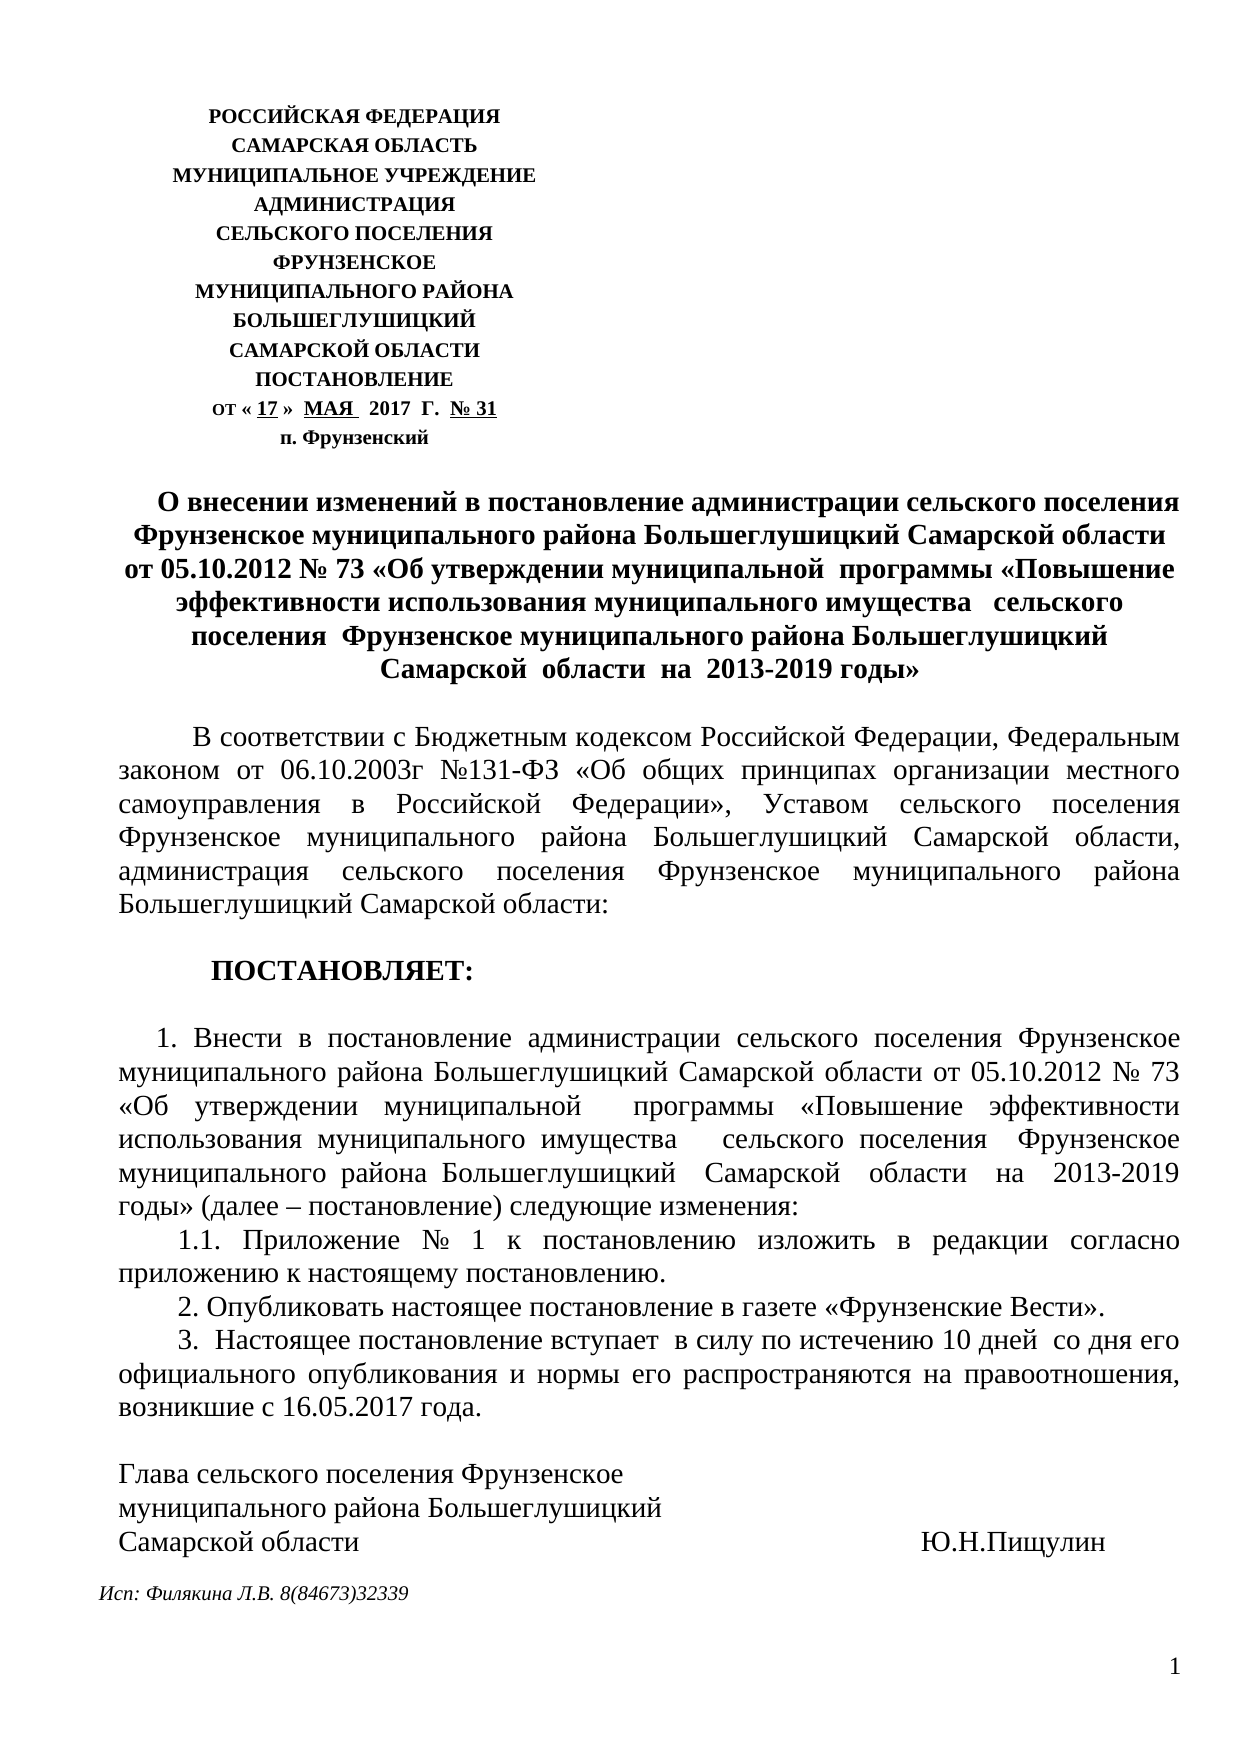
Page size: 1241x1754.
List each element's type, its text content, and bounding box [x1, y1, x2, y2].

text 1. Внести в постановление администрации сельского поселения Фрунзенское муниципального района Большеглушицкий Самарской области от 05.10.2012 № 73 «Об утверждении муниципальной программы «Повышение эффективности использования муниципального имущества сельского поселения Фрунзенское муниципального района Большеглушицкий Самарской области на 2013-2019 годы» (далее – постановление) следующие изменения: [118, 1021, 1181, 1222]
text ПОСТАНОВЛЯЕТ: [118, 953, 1181, 987]
text МУНИЦИПАЛЬНОЕ УЧРЕЖДЕНИЕ [118, 159, 591, 188]
text Самарской области Ю.Н.Пищулин [118, 1524, 1181, 1557]
text сельского поселения [118, 217, 591, 246]
text О внесении изменений в постановление администрации сельского поселения Фрунзенское муниципального района Большеглушицкий Самарской области от 05.10.2012 № 73 «Об утверждении муниципальной программы «Повышение эффективности использования муниципального имущества сельского поселения Фрунзенское муниципального района Большеглушицкий Самарской области на 2013-2019 годы» [118, 484, 1181, 685]
text муниципального района Большеглушицкий [118, 1490, 1181, 1524]
text муниципального района [118, 275, 591, 304]
text 3. Настоящее постановление вступает в силу по истечению 10 дней со дня его официального опубликования и нормы его распространяются на правоотношения, возникшие с 16.05.2017 года. [118, 1322, 1181, 1423]
text 2. Опубликовать настоящее постановление в газете «Фрунзенские Вести». [118, 1289, 1181, 1322]
text АДМИНИСТРАЦИЯ [118, 188, 591, 217]
text Фрунзенское [118, 246, 591, 275]
text 1.1. Приложение № 1 к постановлению изложить в редакции согласно приложению к настоящему постановлению. [118, 1222, 1181, 1289]
text от « 17 » мая 2017 г. № 31 [118, 392, 591, 421]
text Исп: Филякина Л.В. 8(84673)32339 [99, 1581, 1181, 1605]
text Самарская область [118, 129, 591, 159]
text п. Фрунзенский [118, 421, 591, 450]
text Большеглушицкий самарской области [118, 304, 591, 363]
text Российская Федерация [118, 100, 591, 129]
text Глава сельского поселения Фрунзенское [118, 1457, 1181, 1490]
text В соответствии с Бюджетным кодексом Российской Федерации, Федеральным законом от 06.10.2003г №131-ФЗ «Об общих принципах организации местного самоуправления в Российской Федерации», Уставом сельского поселения Фрунзенское муниципального района Большеглушицкий Самарской области, администрация сельского поселения Фрунзенское муниципального района Большеглушицкий Самарской области: [118, 719, 1181, 920]
text Постановление [118, 363, 591, 392]
